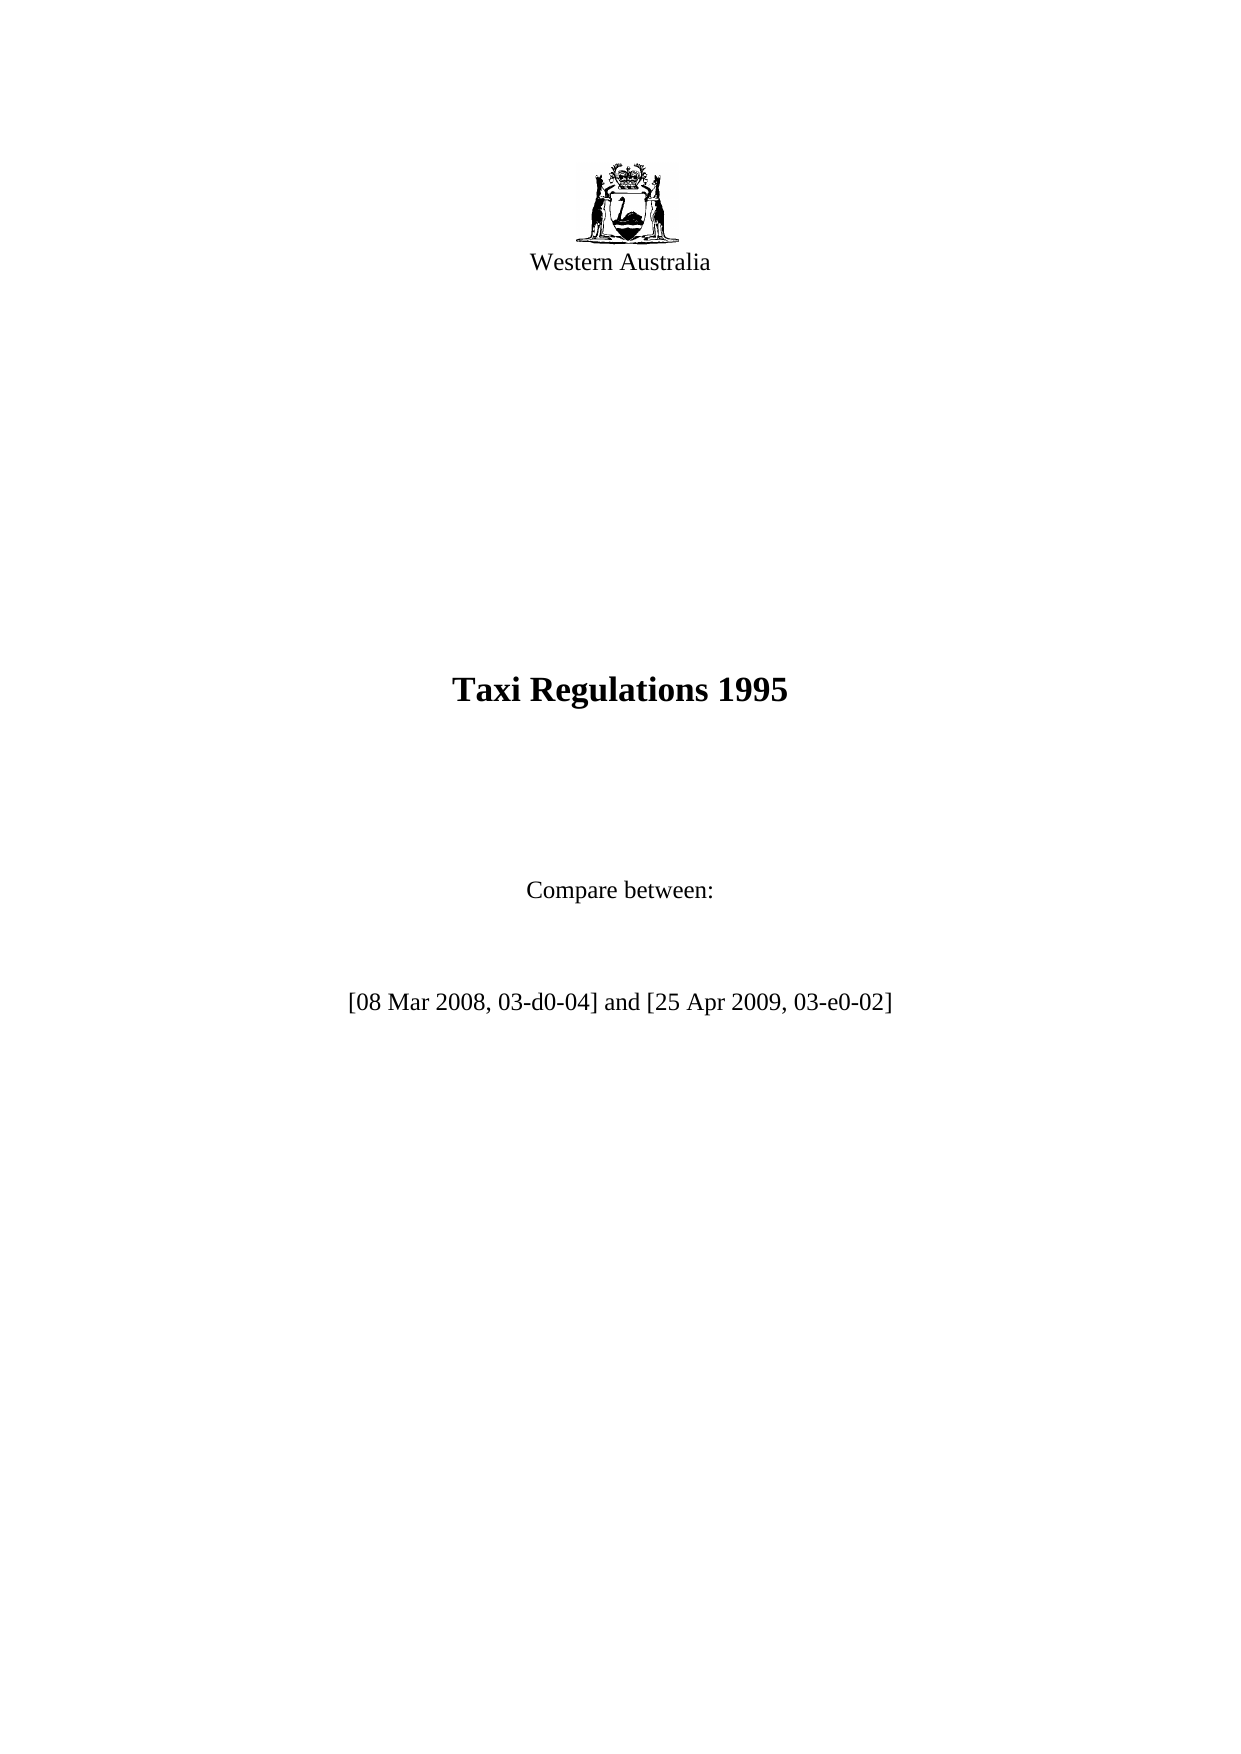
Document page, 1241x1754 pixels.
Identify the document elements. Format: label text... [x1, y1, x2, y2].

picture [575, 162, 679, 246]
text Western Australia [251, 247, 990, 276]
text Taxi Regulations 1995 [251, 668, 990, 709]
text [08 Mar 2008, 03-d0-04] and [25 Apr 2009, 03-e0-02] [251, 987, 990, 1016]
text Compare between: [251, 875, 990, 904]
